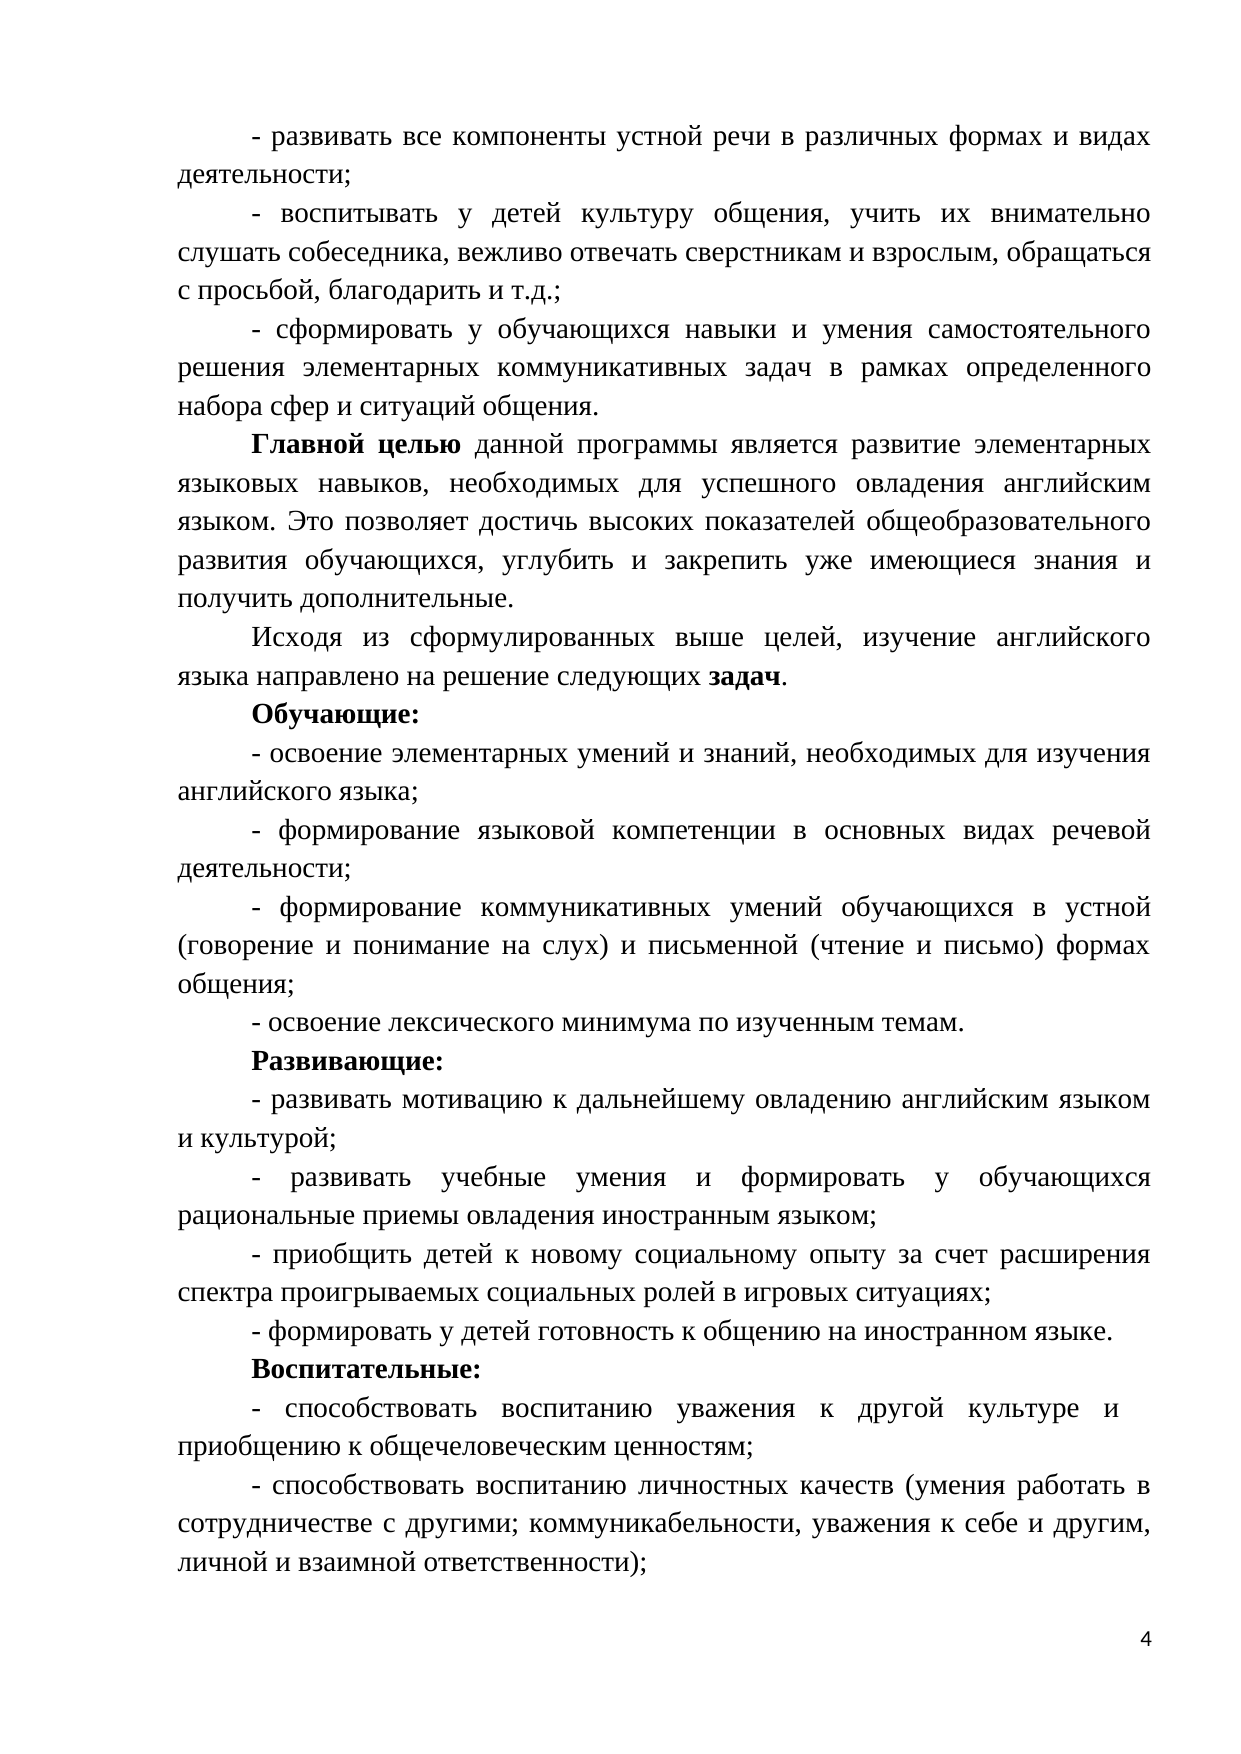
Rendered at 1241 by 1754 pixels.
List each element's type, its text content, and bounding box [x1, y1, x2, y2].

text - развивать все компоненты устной речи в различных формах и видах деятельности; [177, 118, 1152, 190]
text - освоение элементарных умений и знаний, необходимых для изучения английского языка; [177, 735, 1152, 807]
text - приобщить детей к новому социальному опыту за счет расширения спектра проигрываемых социальных ролей в игровых ситуациях; [177, 1236, 1152, 1308]
text - формировать у детей готовность к общению на иностранном языке. [177, 1313, 1152, 1346]
text - развивать мотивацию к дальнейшему овладению английским языком и культурой; [177, 1082, 1152, 1154]
text - сформировать у обучающихся навыки и умения самостоятельного решения элементарных коммуникативных задач в рамках определенного набора сфер и ситуаций общения. [177, 311, 1152, 421]
text - развивать учебные умения и формировать у обучающихся рациональные приемы овладения иностранным языком; [177, 1159, 1152, 1231]
text Обучающие: [177, 696, 1152, 730]
text - формирование языковой компетенции в основных видах речевой деятельности; [177, 812, 1152, 884]
text - способствовать воспитанию личностных качеств (умения работать в сотрудничестве с другими; коммуникабельности, уважения к себе и другим, личной и взаимной ответственности); [177, 1467, 1152, 1578]
text - формирование коммуникативных умений обучающихся в устной (говорение и понимание на слух) и письменной (чтение и письмо) формах общения; [177, 889, 1152, 999]
text - воспитывать у детей культуру общения, учить их внимательно слушать собеседника, вежливо отвечать сверстникам и взрослым, обращаться с просьбой, благодарить и т.д.; [177, 195, 1152, 306]
text Воспитательные: [177, 1351, 1152, 1385]
text - способствовать воспитанию уважения к другой культуре и приобщению к общечеловеческим ценностям; [177, 1390, 1152, 1462]
text Главной целью данной программы является развитие элементарных языковых навыков, необходимых для успешного овладения английским языком. Это позволяет достичь высоких показателей общеобразовательного развития обучающихся, углубить и закрепить уже имеющиеся знания и получить дополнительные. [177, 426, 1152, 614]
text - освоение лексического минимума по изученным темам. [177, 1004, 1152, 1038]
text Развивающие: [177, 1043, 1152, 1077]
text Исходя из сформулированных выше целей, изучение английского языка направлено на решение следующих задач. [177, 619, 1152, 691]
